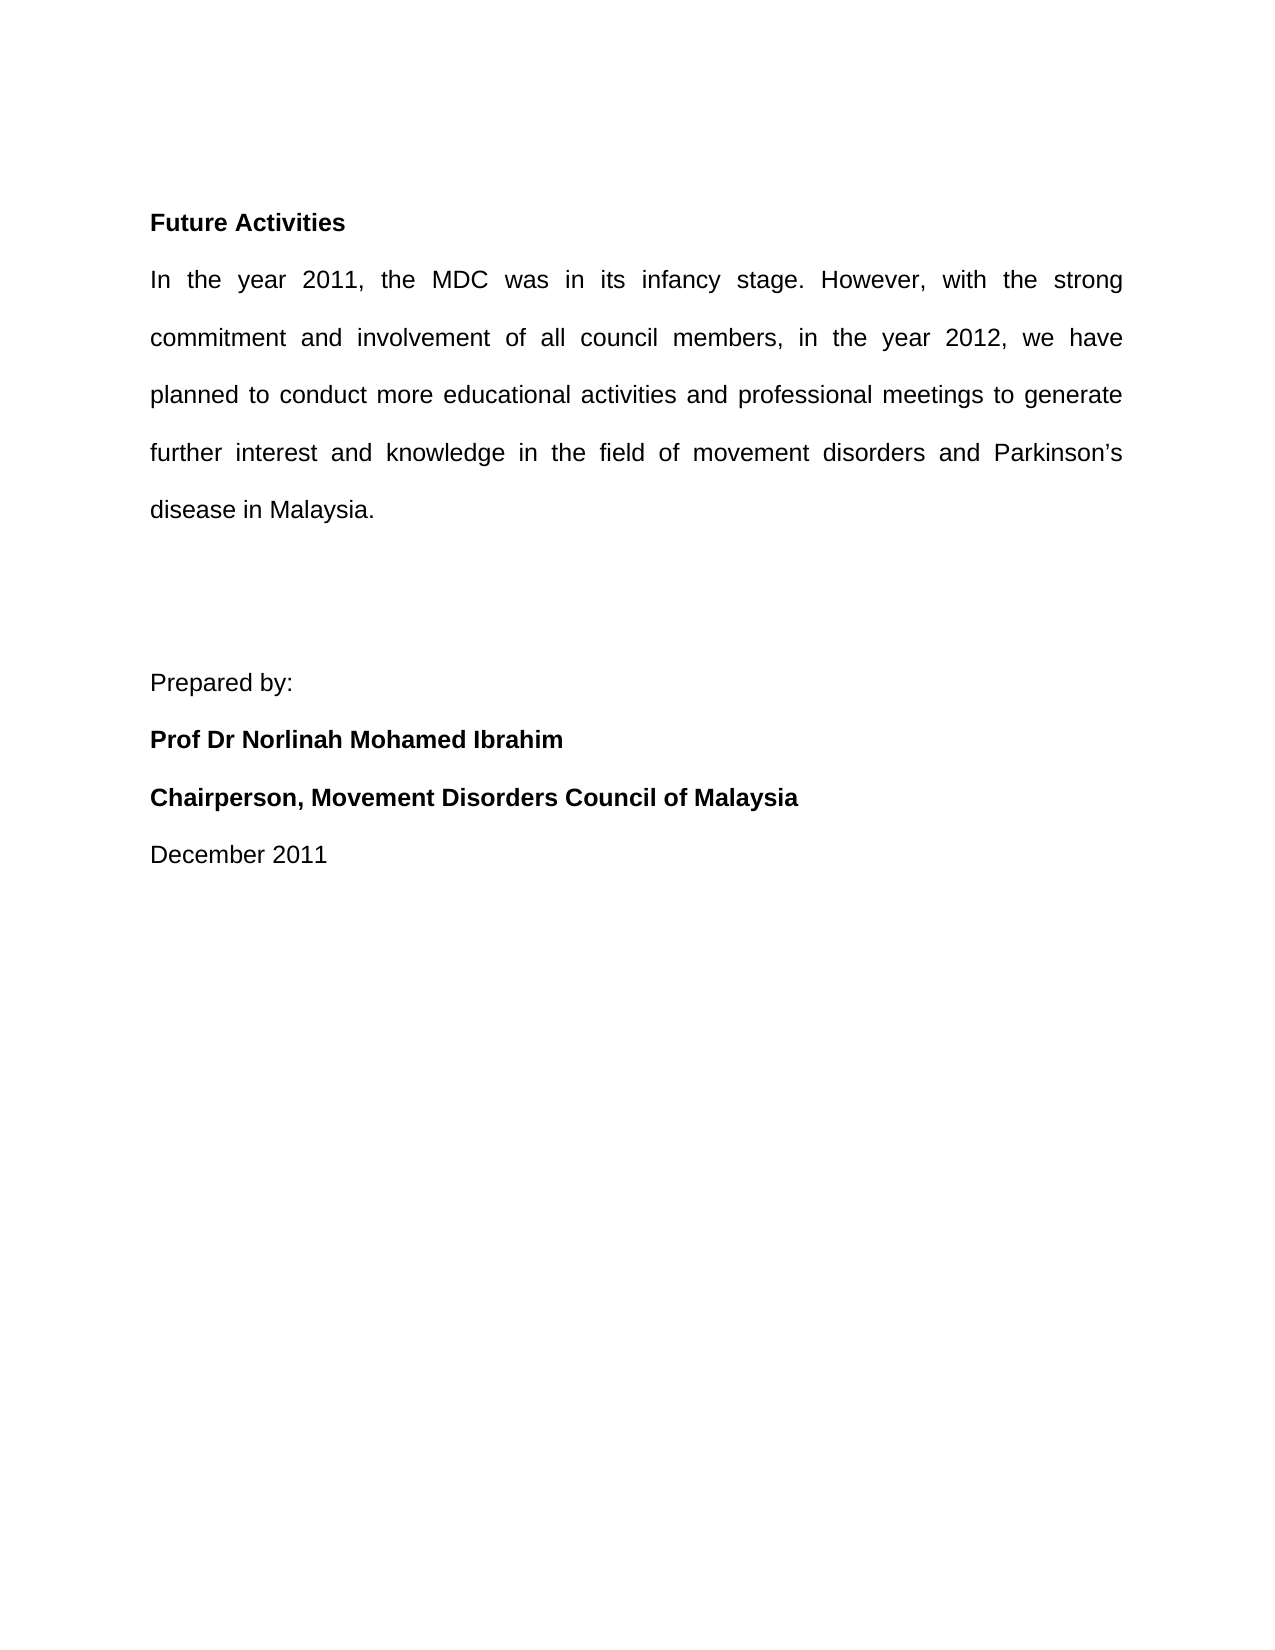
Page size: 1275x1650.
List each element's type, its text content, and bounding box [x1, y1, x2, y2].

text Prepared by: [150, 667, 1125, 696]
text December 2011 [150, 840, 1125, 869]
text Future Activities [150, 207, 1125, 236]
text In the year 2011, the MDC was in its infancy stage. However, with the strong commitment and involvement of all council members, in the year 2012, we have planned to conduct more educational activities and professional meetings to generate further interest and knowledge in the field of movement disorders and Parkinson’s disease in Malaysia. [150, 265, 1125, 524]
text Prof Dr Norlinah Mohamed Ibrahim [150, 725, 1125, 754]
text Chairperson, Movement Disorders Council of Malaysia [150, 782, 1125, 811]
